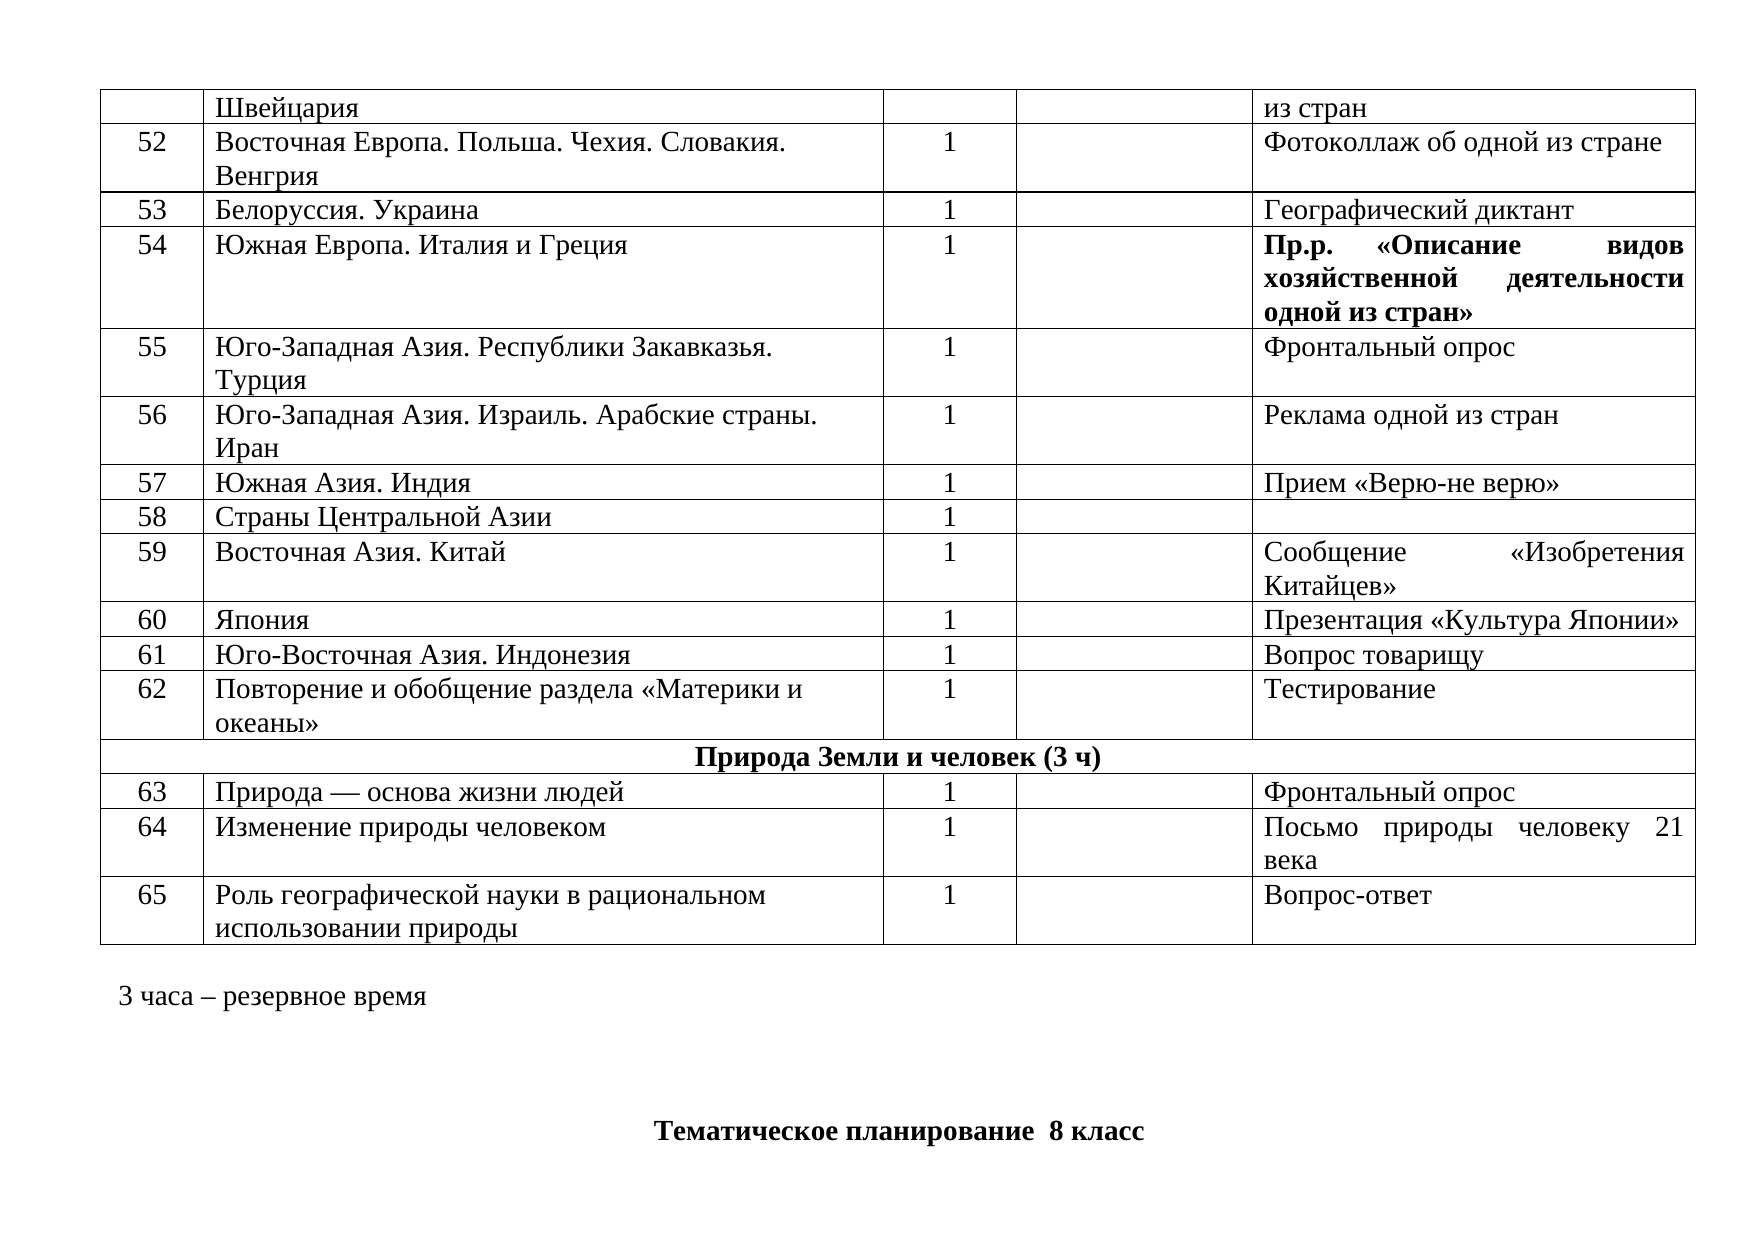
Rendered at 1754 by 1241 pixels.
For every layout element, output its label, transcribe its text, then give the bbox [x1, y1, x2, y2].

table_cell 62 [101, 671, 203, 738]
table_cell Реклама одной из стран [1253, 397, 1695, 464]
table_cell 1 [884, 671, 1016, 738]
table_cell Юго-Западная Азия. Израиль. Арабские страны. Иран [204, 397, 883, 464]
table_cell Юго-Восточная Азия. Индонезия [204, 637, 883, 670]
table_cell 1 [884, 193, 1016, 226]
table_cell Восточная Европа. Польша. Чехия. Словакия. Венгрия [204, 124, 883, 191]
table_cell Пр.р. «Описание видов хозяйственной деятельности одной из стран» [1253, 227, 1695, 328]
table_cell 64 [101, 809, 203, 876]
table_cell [1017, 397, 1252, 464]
table_cell Южная Европа. Италия и Греция [204, 227, 883, 328]
table_cell 52 [101, 124, 203, 191]
table_cell 1 [884, 329, 1016, 396]
table_cell [1017, 193, 1252, 226]
table_cell 1 [884, 500, 1016, 533]
table_cell [1017, 809, 1252, 876]
text 3 часа – резервное время [118, 978, 1680, 1012]
table_cell Белоруссия. Украина [204, 193, 883, 226]
table_cell Роль географической науки в рациональном использовании природы [204, 877, 883, 944]
table_cell Юго-Западная Азия. Республики Закавказья. Турция [204, 329, 883, 396]
table_cell [1017, 877, 1252, 944]
table_cell Изменение природы человеком [204, 809, 883, 876]
table_cell Япония [204, 602, 883, 636]
table_cell 54 [101, 227, 203, 328]
table_cell 1 [884, 877, 1016, 944]
table_cell [1017, 124, 1252, 191]
table_cell [1017, 534, 1252, 601]
table_cell 63 [101, 774, 203, 808]
table_cell Вопрос-ответ [1253, 877, 1695, 944]
table_cell Географический диктант [1253, 193, 1695, 226]
table_cell 53 [101, 193, 203, 226]
table_cell 1 [884, 90, 1016, 123]
table_cell [1017, 227, 1252, 328]
table_cell 1 [884, 397, 1016, 464]
table_cell [1017, 465, 1252, 498]
table_cell 1 [884, 465, 1016, 498]
table_cell [1017, 329, 1252, 396]
table_cell 55 [101, 329, 203, 396]
table_cell 58 [101, 500, 203, 533]
table_cell 1 [884, 809, 1016, 876]
table_cell Прием «Верю-не верю» [1253, 465, 1695, 498]
table_cell Природа — основа жизни людей [204, 774, 883, 808]
table_cell 56 [101, 397, 203, 464]
table_cell Фронтальный опрос [1253, 774, 1695, 808]
table_cell Вопрос товарищу [1253, 637, 1695, 670]
table_cell Фотоколлаж об одной из стране [1253, 124, 1695, 191]
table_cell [204, 90, 883, 123]
table_cell Презентация «Культура Японии» [1253, 602, 1695, 636]
table_cell 1 [884, 534, 1016, 601]
table_cell Повторение и обобщение раздела «Материки и океаны» [204, 671, 883, 738]
table_cell 1 [884, 774, 1016, 808]
table_cell [1017, 637, 1252, 670]
table_cell 61 [101, 637, 203, 670]
table_cell [1017, 500, 1252, 533]
table_cell 1 [884, 227, 1016, 328]
table_cell [1017, 774, 1252, 808]
table_cell 59 [101, 534, 203, 601]
table_cell 65 [101, 877, 203, 944]
table_cell 1 [884, 602, 1016, 636]
table_cell Тестирование [1253, 671, 1695, 738]
text Тематическое планирование 8 класс [118, 1113, 1680, 1146]
table_cell Страны Центральной Азии [204, 500, 883, 533]
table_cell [1253, 90, 1695, 123]
table_cell [1017, 602, 1252, 636]
table_cell Восточная Азия. Китай [204, 534, 883, 601]
table_cell Природа Земли и человек (3 ч) [101, 740, 1695, 773]
table_cell [1253, 500, 1695, 533]
table_cell [1017, 90, 1252, 123]
table_cell [1017, 671, 1252, 738]
table_cell 51 [101, 90, 203, 123]
table_cell Южная Азия. Индия [204, 465, 883, 498]
table_cell Посьмо природы человеку 21 века [1253, 809, 1695, 876]
table_cell Сообщение «Изобретения Китайцев» [1253, 534, 1695, 601]
table_cell 60 [101, 602, 203, 636]
table_cell 1 [884, 637, 1016, 670]
table_cell Фронтальный опрос [1253, 329, 1695, 396]
table_cell 1 [884, 124, 1016, 191]
table_cell 57 [101, 465, 203, 498]
